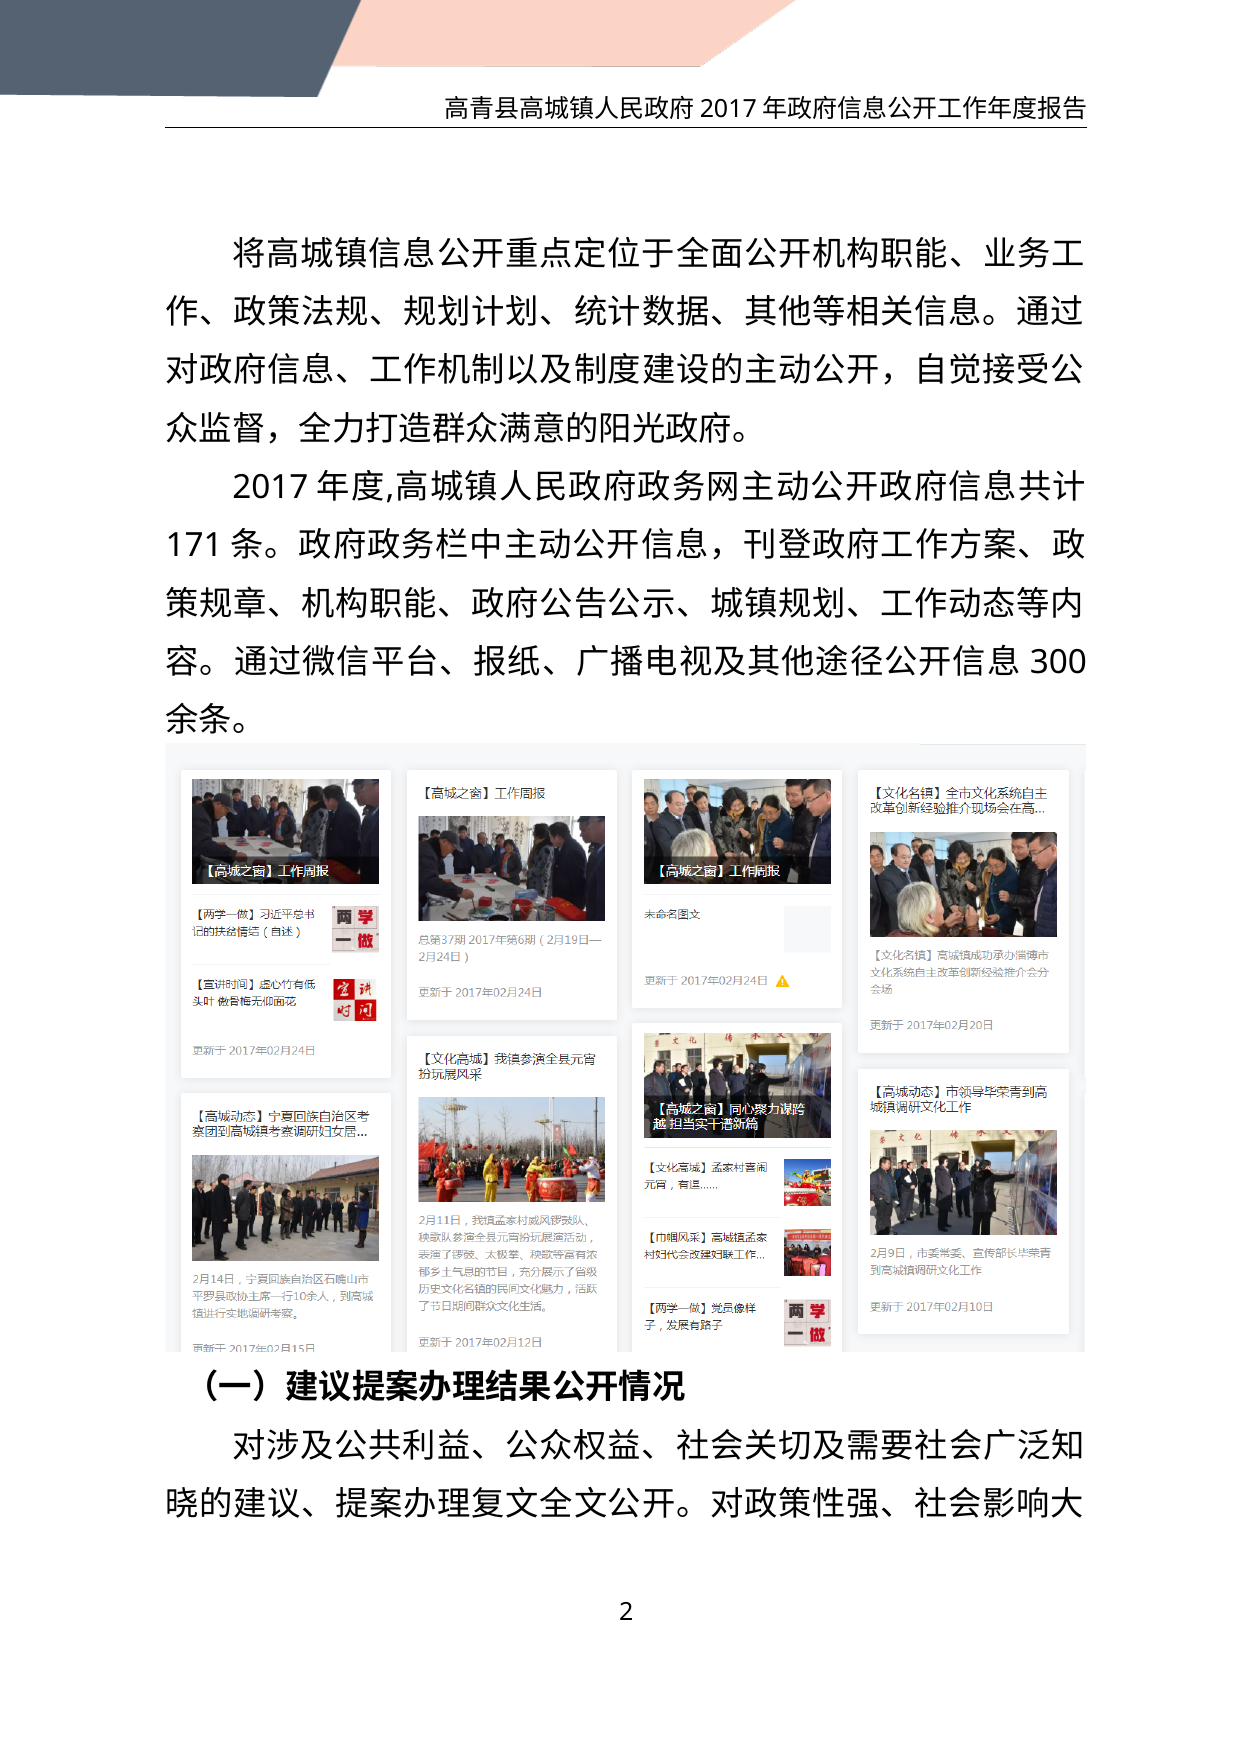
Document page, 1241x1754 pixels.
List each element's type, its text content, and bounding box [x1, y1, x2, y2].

picture [165, 743, 1087, 1352]
text 将高城镇信息公开重点定位于全面公开机构职能、业务工作、政策法规、规划计划、统计数据、其他等相关信息。通过对政府信息、工作机制以及制度建设的主动公开，自觉接受公众监督，全力打造群众满意的阳光政府。 [165, 218, 1087, 452]
text （一）建议提案办理结果公开情况 [165, 1352, 1087, 1410]
picture [0, 0, 797, 97]
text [165, 1410, 1087, 1527]
text 2017年度,高城镇人民政府政务网主动公开政府信息共计171条。政府政务栏中主动公开信息，刊登政府工作方案、政策规章、机构职能、政府公告公示、城镇规划、工作动态等内容。通过微信平台、报纸、广播电视及其他途径公开信息300余条。 [165, 452, 1087, 743]
